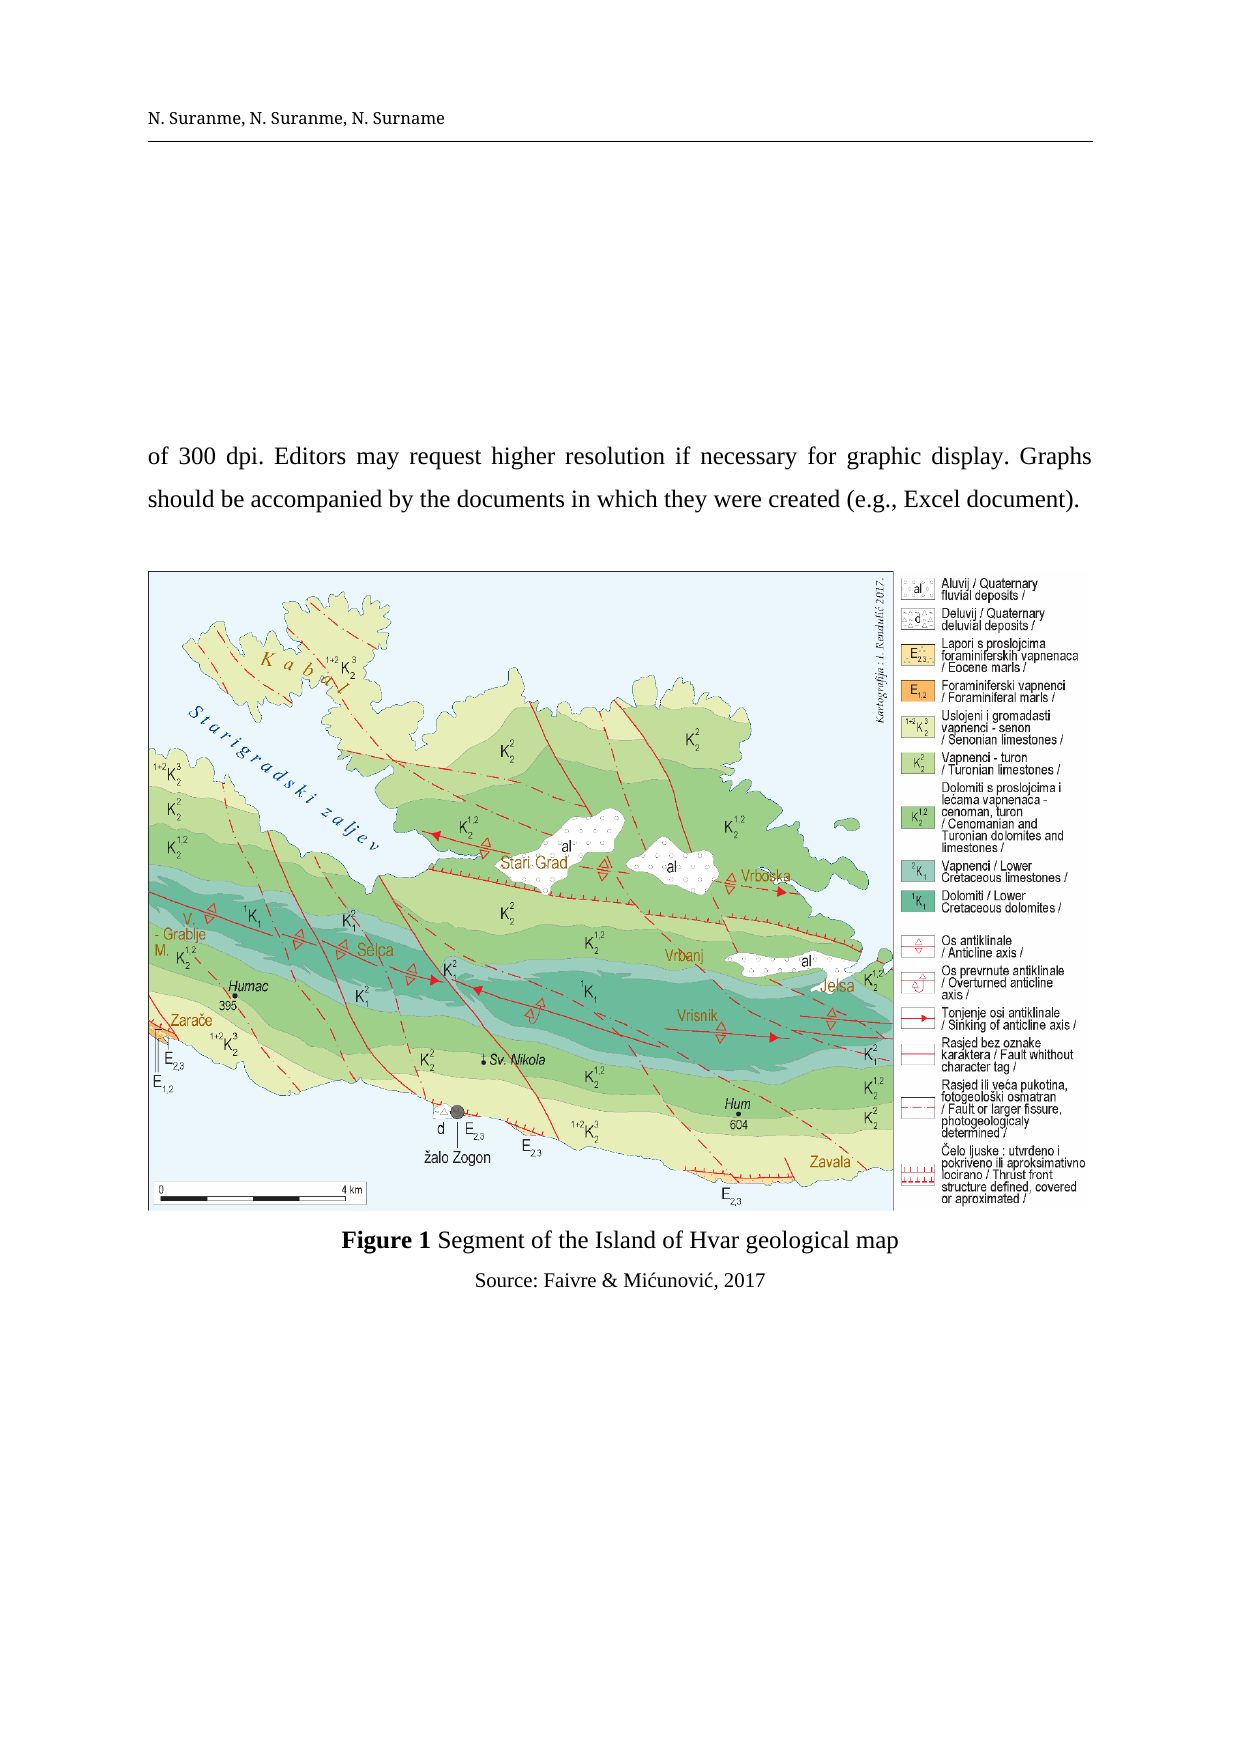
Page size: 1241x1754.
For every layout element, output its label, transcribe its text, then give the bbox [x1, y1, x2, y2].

text Figure 1 Segment of the Island of Hvar geological map [148, 1225, 1093, 1254]
picture [147, 570, 1093, 1211]
text Source: Faivre & Mićunović, 2017 [148, 1268, 1093, 1292]
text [148, 441, 1093, 513]
